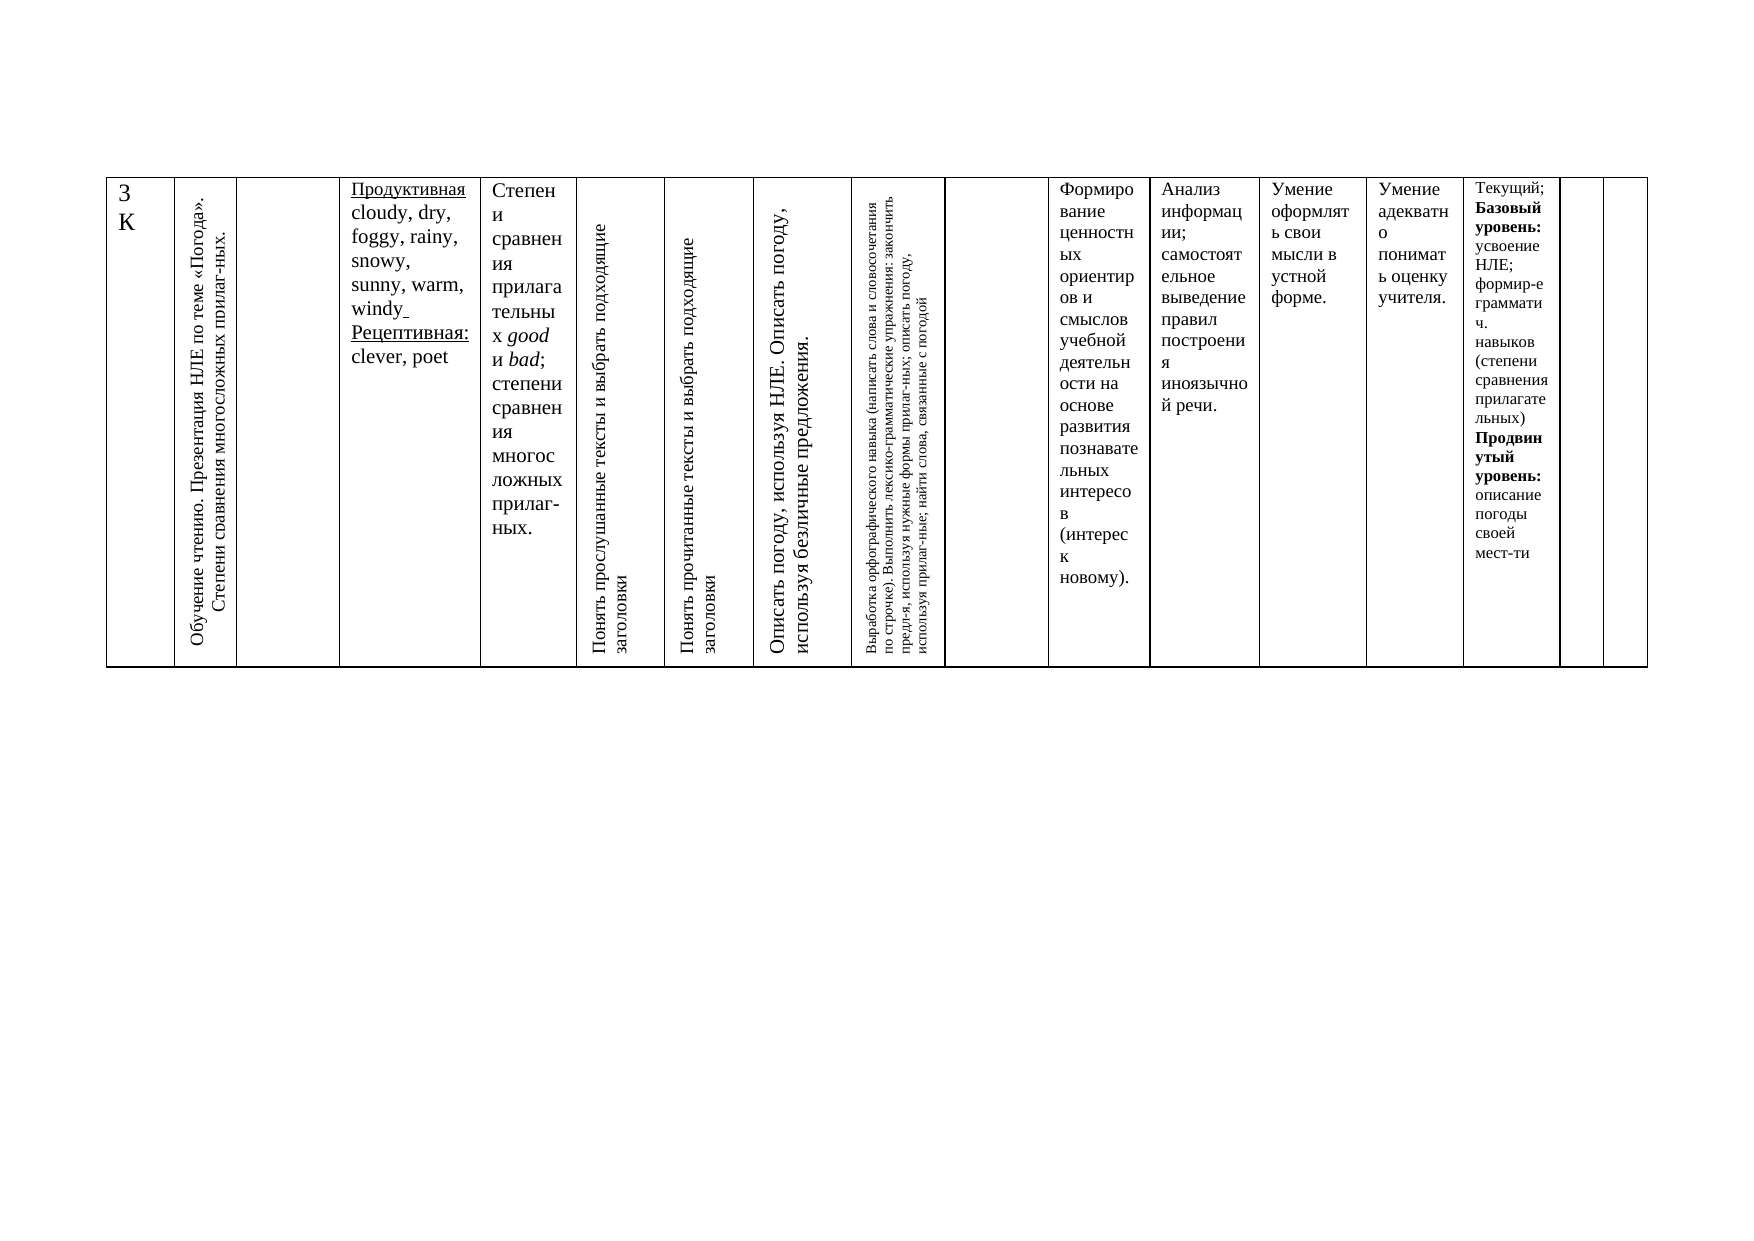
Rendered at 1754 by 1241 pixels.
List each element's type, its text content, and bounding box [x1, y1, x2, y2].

table_cell Понять прослушанные тексты и выбрать подходящие заголовки [577, 178, 664, 666]
table_cell Умение адекватно понимать оценку учителя. [1367, 178, 1463, 666]
table_cell Выработка орфографического навыка (написать слова и словосочетания по строчке). Выполнить лексико-грамматические упражнения: закончить предл-я, используя нужные формы прилаг-ных; описать погоду, используя прилаг-ные; найти слова, связанные с погодой [852, 178, 944, 666]
table_cell Степени сравнения прилагательных good и bad; cтепени сравнения многосложных прилаг-ных. [481, 178, 576, 666]
table_cell 3 К [107, 178, 174, 666]
table_cell [237, 178, 339, 666]
table_cell [1604, 178, 1647, 666]
table_cell Текущий; Базовый уровень: усвоение НЛЕ; формир-е грамматич. навыков (степени сравнения прилагательных) Продвинутый уровень: описание погоды своей мест-ти [1464, 178, 1559, 666]
table_cell [1561, 178, 1603, 666]
table_cell Понять прочитанные тексты и выбрать подходящие заголовки [665, 178, 753, 666]
table_cell Продуктивная cloudy, dry, foggy, rainy, snowy, sunny, warm, windy Рецептивная: clever, poet [340, 178, 480, 666]
table_cell Описать погоду, используя НЛЕ. Описать погоду, используя безличные предложения. [754, 178, 851, 666]
table_cell Умение оформлять свои мысли в устной форме. [1260, 178, 1366, 666]
table_cell Формирование ценностных ориентиров и смыслов учебной деятельности на основе развития познавательных интересов (интерес к новому). [1049, 178, 1149, 666]
table_cell Обучение чтению. Презентация НЛЕ по теме «Погода». Степени сравнения многосложных прилаг-ных. [175, 178, 236, 666]
table_cell [946, 178, 1048, 666]
table_cell Анализ информации; самостоятельное выведение правил построения иноязычной речи. [1151, 178, 1259, 666]
